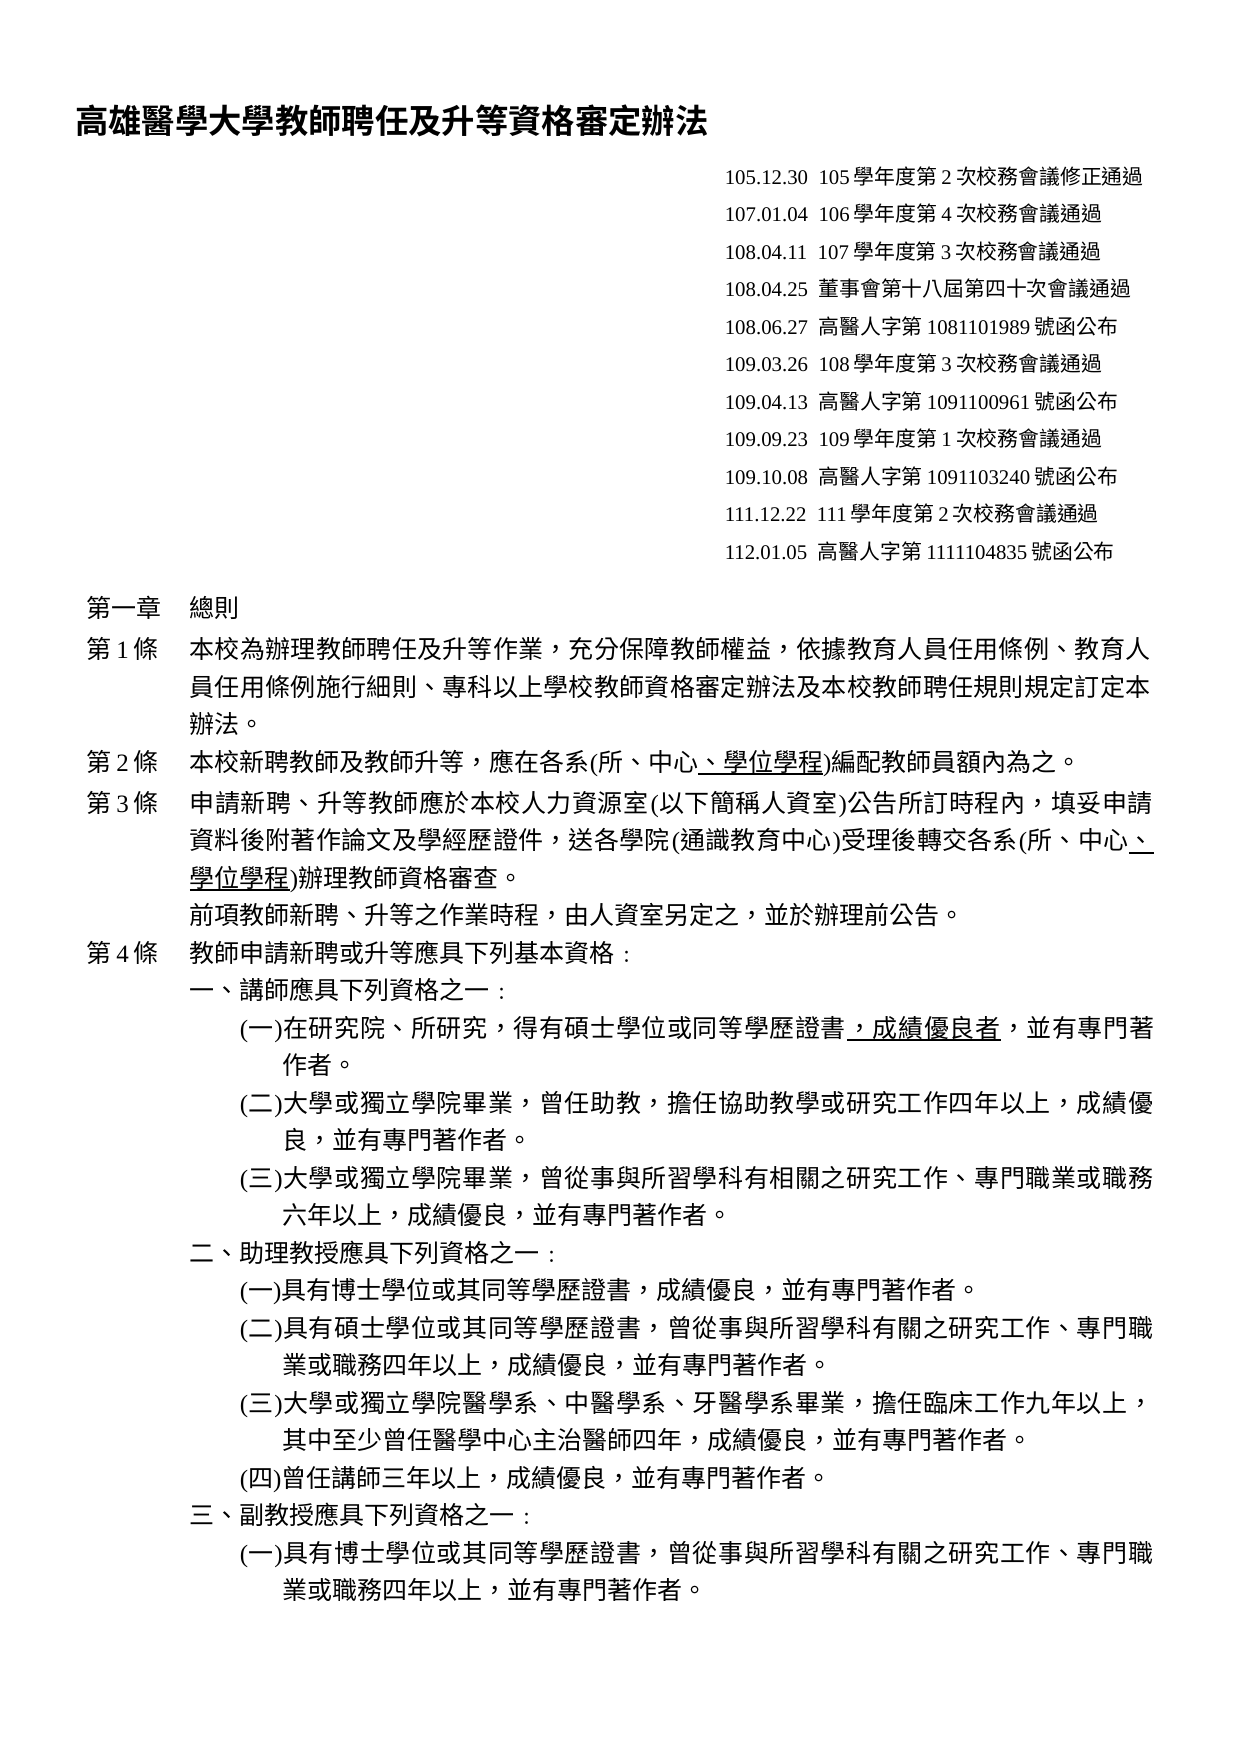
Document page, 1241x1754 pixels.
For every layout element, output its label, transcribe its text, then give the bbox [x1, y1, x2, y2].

table_cell 本校為辦理教師聘任及升等作業，充分保障教師權益，依據教育人員任用條例、教育人員任用條例施行細則、專科以上學校教師資格審定辦法及本校教師聘任規則規定訂定本辦法。 [178, 629, 1165, 741]
text 108.04.11 107學年度第3次校務會議通過 [75, 231, 1165, 269]
text 109.09.23 109學年度第1次校務會議通過 [75, 419, 1165, 456]
table_header 第一章 [75, 588, 178, 629]
text 105.12.30 105學年度第2次校務會議修正通過 [75, 156, 1165, 194]
text 111.12.22 111學年度第2次校務會議通過 [75, 494, 1165, 531]
text 109.10.08 高醫人字第1091103240號函公布 [75, 456, 1165, 494]
text 109.04.13 高醫人字第1091100961號函公布 [75, 381, 1165, 419]
text 112.01.05 高醫人字第1111104835號函公布 [75, 531, 1165, 569]
text 109.03.26 108學年度第3次校務會議通過 [75, 344, 1165, 381]
table_cell 第4條 [75, 933, 178, 1608]
table_cell 本校新聘教師及教師升等，應在各系(所、中心、學位學程)編配教師員額內為之。 [178, 741, 1165, 783]
text 108.04.25 董事會第十八屆第四十次會議通過 [75, 269, 1165, 306]
text 107.01.04 106學年度第4次校務會議通過 [75, 194, 1165, 231]
text 108.06.27 高醫人字第1081101989號函公布 [75, 306, 1165, 344]
table_cell 申請新聘、升等教師應於本校人力資源室(以下簡稱人資室)公告所訂時程內，填妥申請資料後附著作論文及學經歷證件，送各學院(通識教育中心)受理後轉交各系(所、中心、學位學程)辦理教師資格審查。 前項教師新聘、升等之作業時程，由人資室另定之，並於辦理前公告。 [178, 783, 1165, 933]
table_cell 第2條 [75, 741, 178, 783]
table_cell 第1條 [75, 629, 178, 741]
text 高雄醫學大學教師聘任及升等資格審定辦法 [75, 81, 1165, 156]
table_cell 第3條 [75, 783, 178, 933]
table_header 總則 [178, 588, 1165, 629]
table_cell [178, 933, 1165, 1608]
